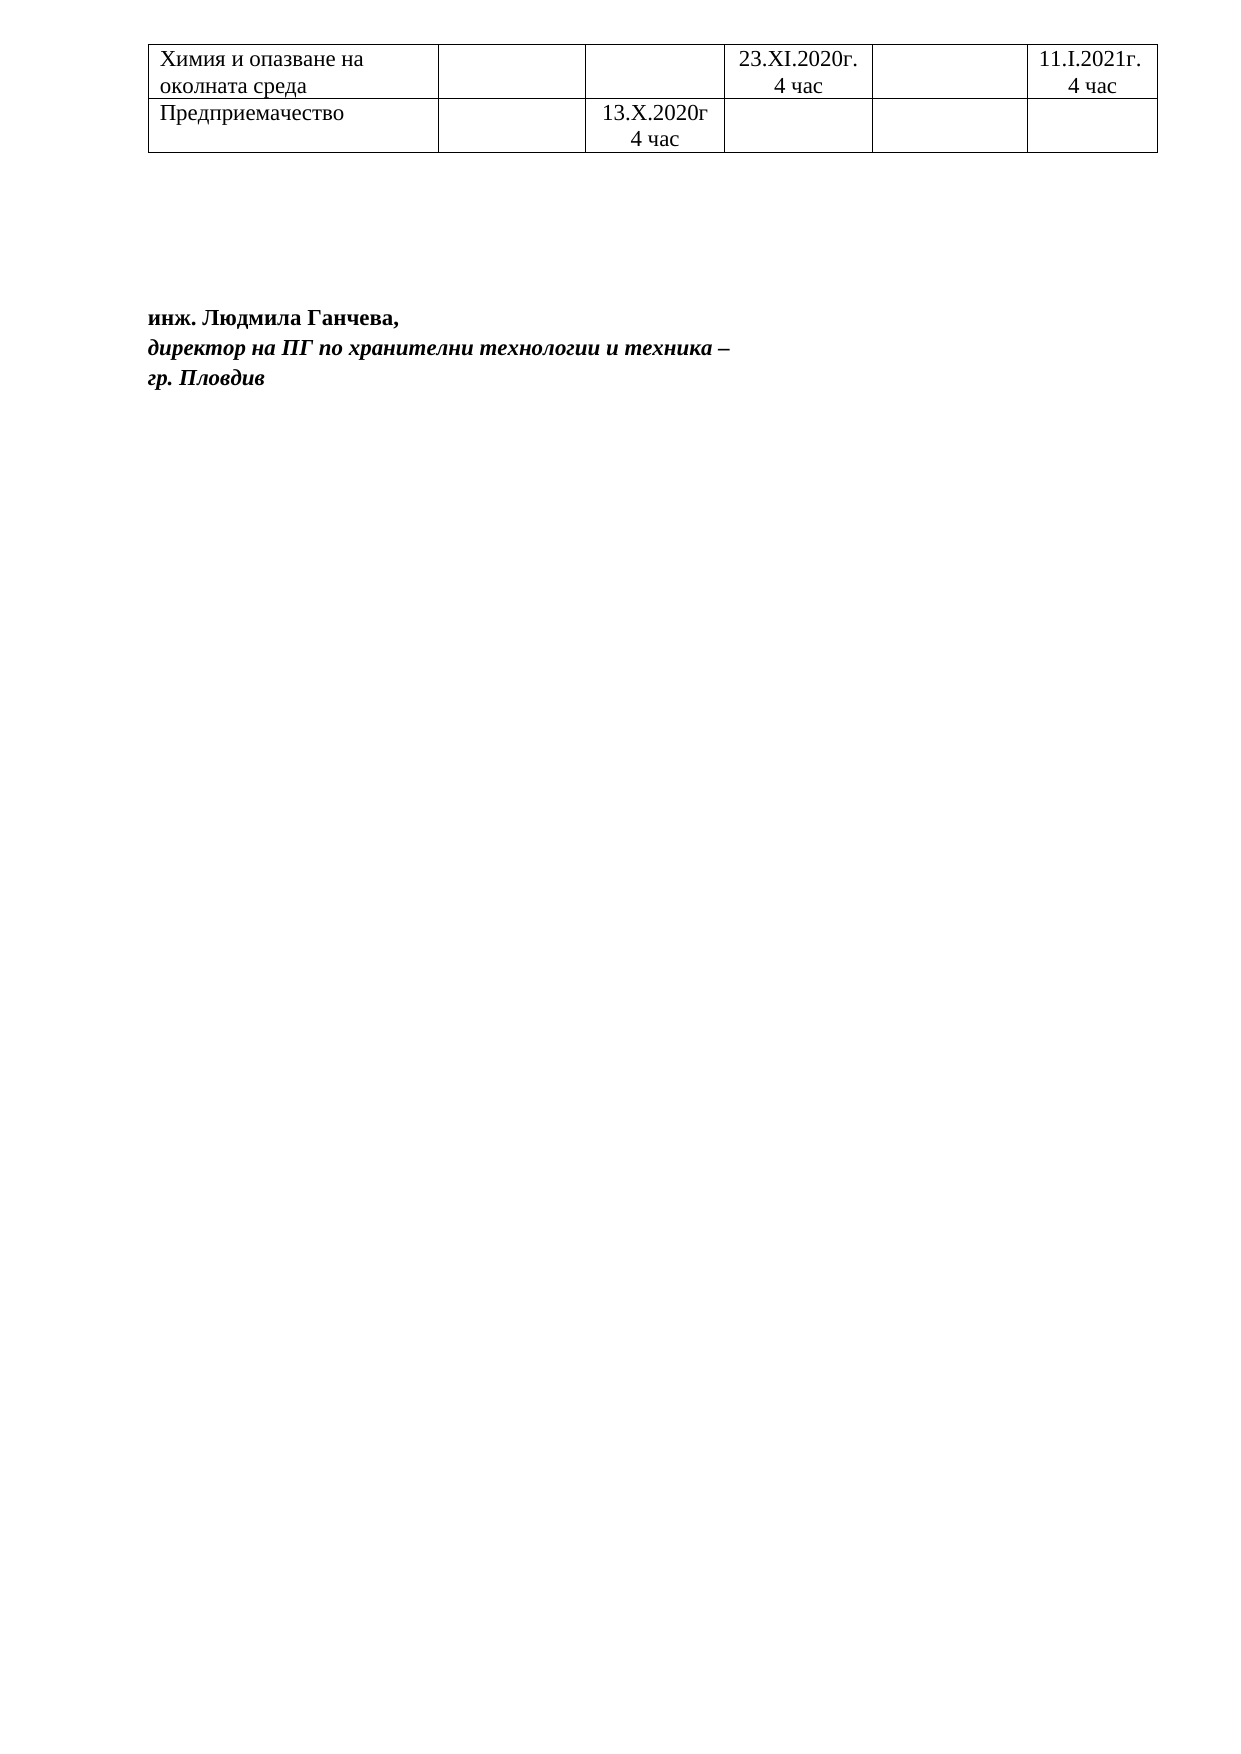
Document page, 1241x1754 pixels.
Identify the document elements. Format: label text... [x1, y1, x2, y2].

table_cell [725, 99, 872, 152]
table_cell [439, 45, 585, 98]
table_cell [586, 45, 724, 98]
table_cell [873, 45, 1027, 98]
text гр. Пловдив [148, 364, 1122, 391]
table_cell Предприемачество [149, 99, 438, 152]
table_cell [1028, 99, 1157, 152]
table_cell Химия и опазване на околната среда [149, 45, 438, 98]
table_cell [873, 99, 1027, 152]
table_cell [439, 99, 585, 152]
table_cell 23.XI.2020г. 4 час [725, 45, 872, 98]
table_cell 11.I.2021г. 4 час [1028, 45, 1157, 98]
text инж. Людмила Ганчева, [148, 304, 1122, 330]
text директор на ПГ по хранителни технологии и техника – [148, 334, 1122, 361]
table_cell 13.X.2020г 4 час [586, 99, 724, 152]
